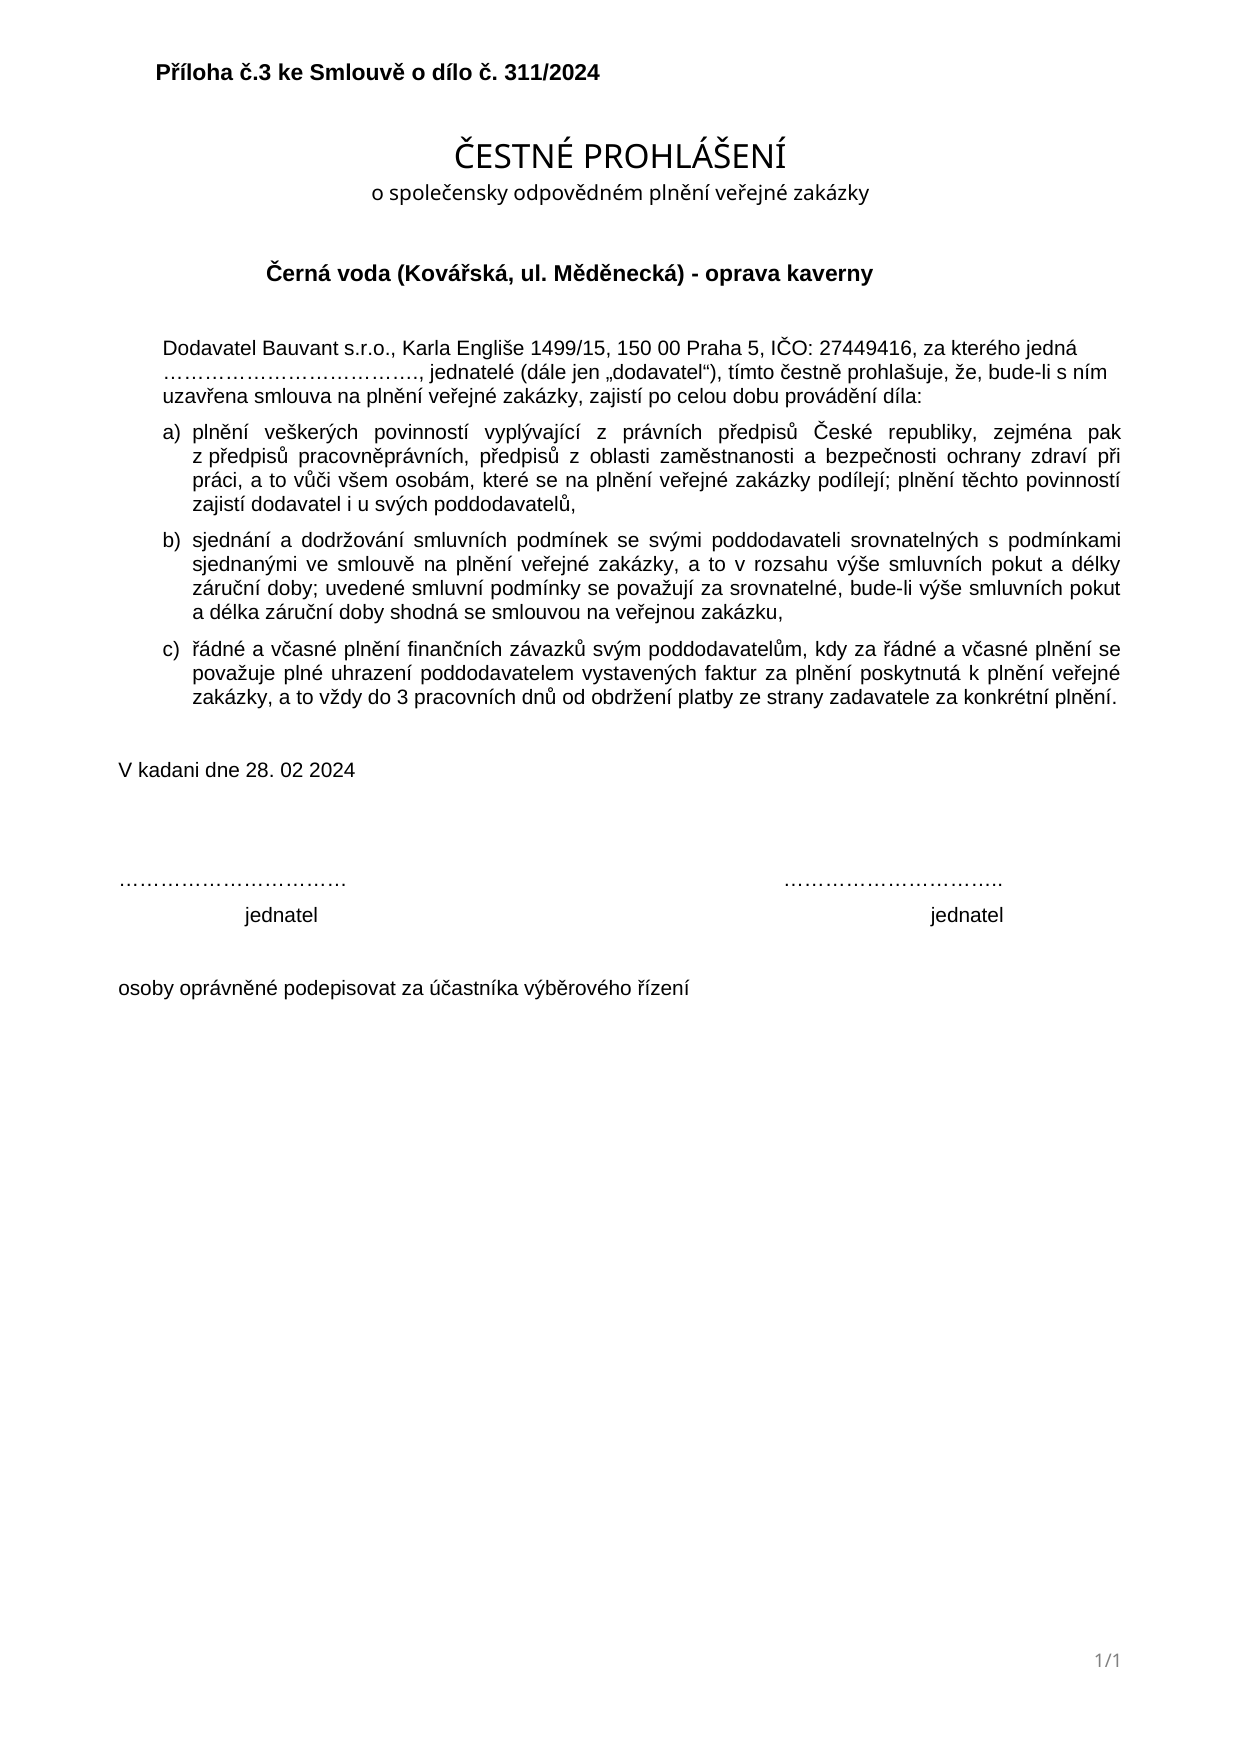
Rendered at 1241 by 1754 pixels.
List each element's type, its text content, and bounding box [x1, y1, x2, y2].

text jednatel jednatel [118, 903, 1122, 927]
list plnění veškerých povinností vyplývající z právních předpisů České republiky, zejména pak z předpisů pracovněprávních, předpisů z oblasti zaměstnanosti a bezpečnosti ochrany zdraví při práci, a to vůči všem osobám, které se na plnění veřejné zakázky podílejí; plnění těchto povinností zajistí dodavatel i u svých poddodavatelů, [162, 420, 1122, 516]
list Černá voda (Kovářská, ul. Měděnecká) - oprava kaverny [192, 260, 1122, 287]
text ČESTNÉ PROHLÁŠENÍ [118, 133, 1122, 178]
list Dodavatel Bauvant s.r.o., Karla Engliše 1499/15, 150 00 Praha 5, IČO: 27449416, za kterého jedná ………………………………., jednatelé (dále jen „dodavatel“), tímto čestně prohlašuje, že, bude-li s ním uzavřena smlouva na plnění veřejné zakázky, zajistí po celou dobu provádění díla: [162, 336, 1122, 407]
text V kadani dne 28. 02 2024 [118, 757, 1122, 781]
text sjednání a dodržování smluvních podmínek se svými poddodavateli srovnatelných s podmínkami sjednanými ve smlouvě na plnění veřejné zakázky, a to v rozsahu výše smluvních pokut a délky záruční doby; uvedené smluvní podmínky se považují za srovnatelné, bude-li výše smluvních pokut a délka záruční doby shodná se smlouvou na veřejnou zakázku, [162, 528, 1122, 624]
text …………………………… ………………………….. [118, 867, 1122, 891]
text řádné a včasné plnění finančních závazků svým poddodavatelům, kdy za řádné a včasné plnění se považuje plné uhrazení poddodavatelem vystavených faktur za plnění poskytnutá k plnění veřejné zakázky, a to vždy do 3 pracovních dnů od obdržení platby ze strany zadavatele za konkrétní plnění. [162, 637, 1122, 708]
text o společensky odpovědném plnění veřejné zakázky [118, 178, 1122, 207]
text osoby oprávněné podepisovat za účastníka výběrového řízení [118, 976, 1122, 1000]
